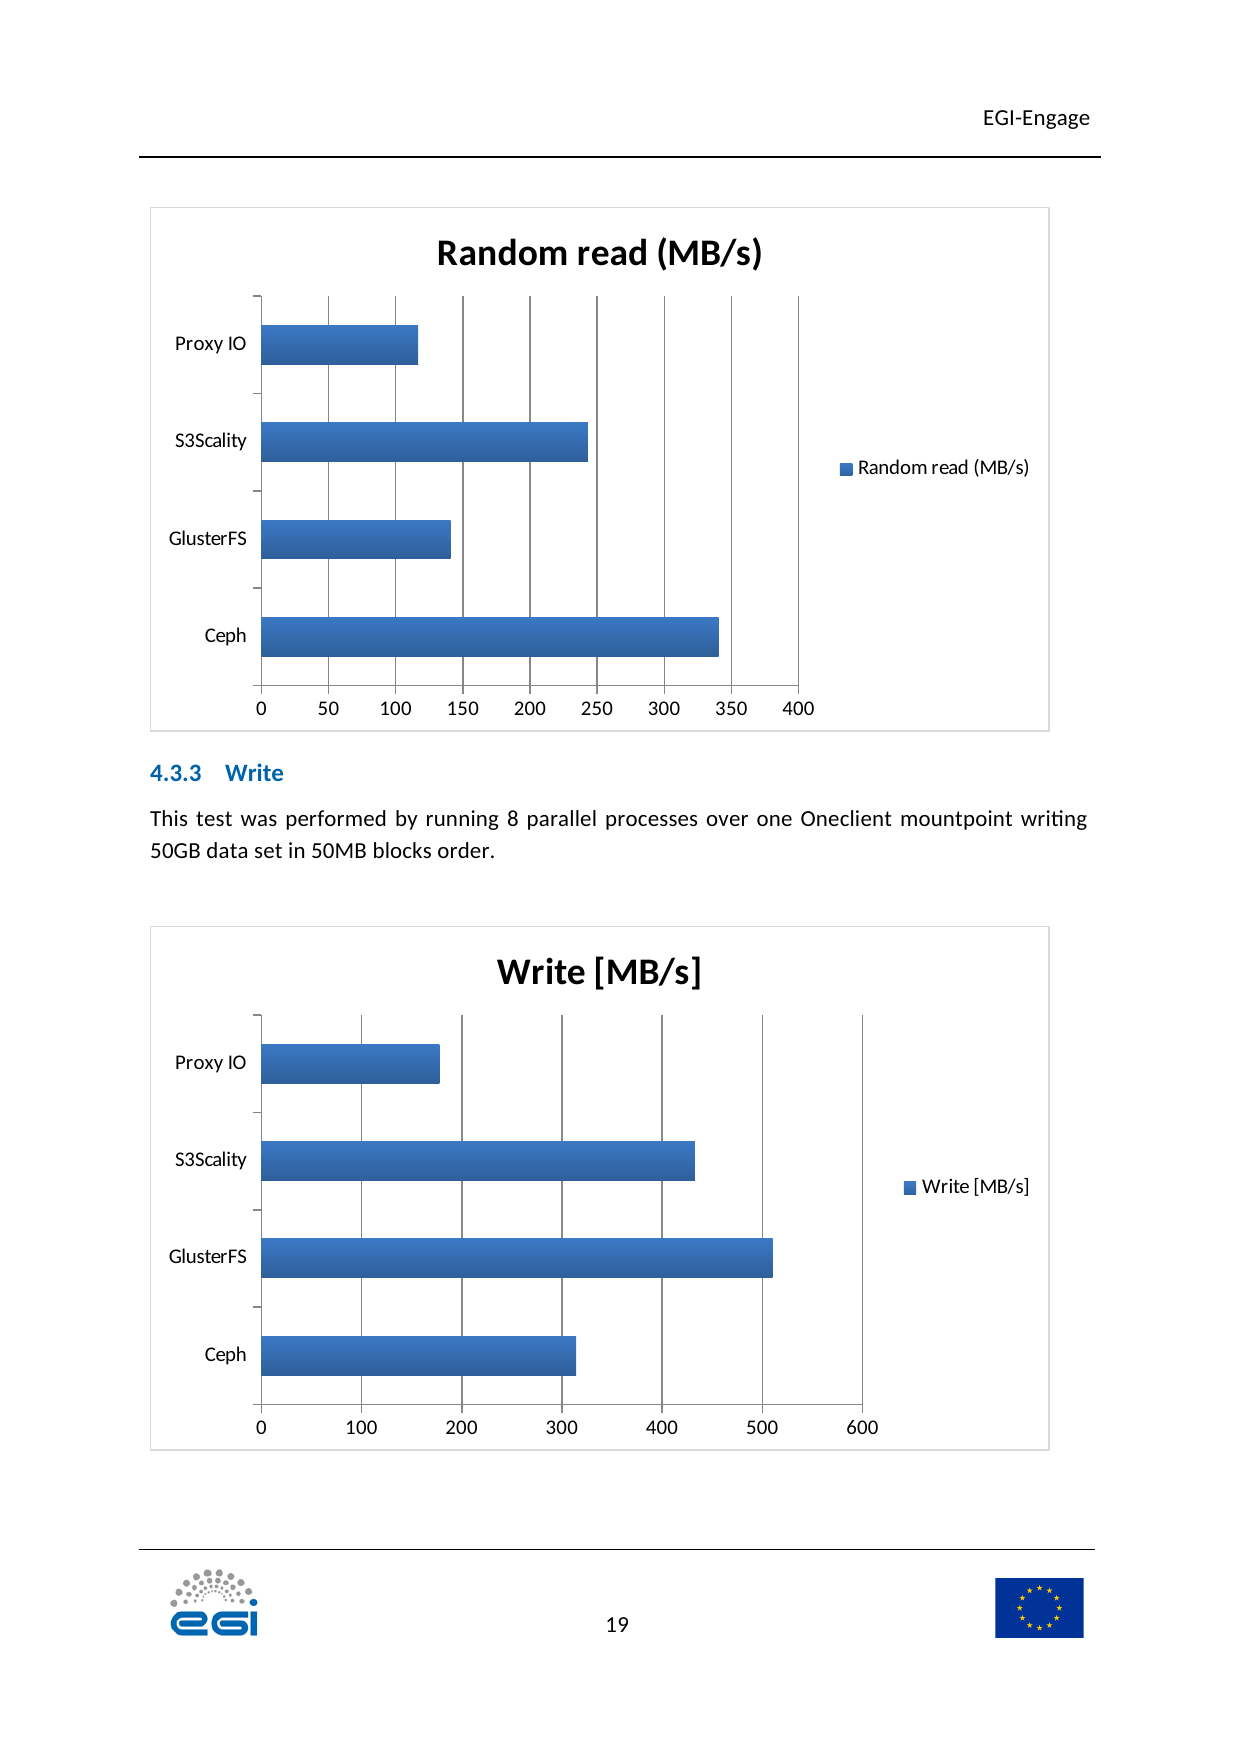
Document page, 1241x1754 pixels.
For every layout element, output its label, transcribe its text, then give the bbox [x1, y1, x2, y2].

text This test was performed by running 8 parallel processes over one Oneclient mountpoint writing 50GB data set in 50MB blocks order. [150, 804, 1090, 864]
subtitle Write [150, 757, 1090, 787]
picture [995, 1578, 1084, 1638]
picture [150, 1567, 276, 1638]
